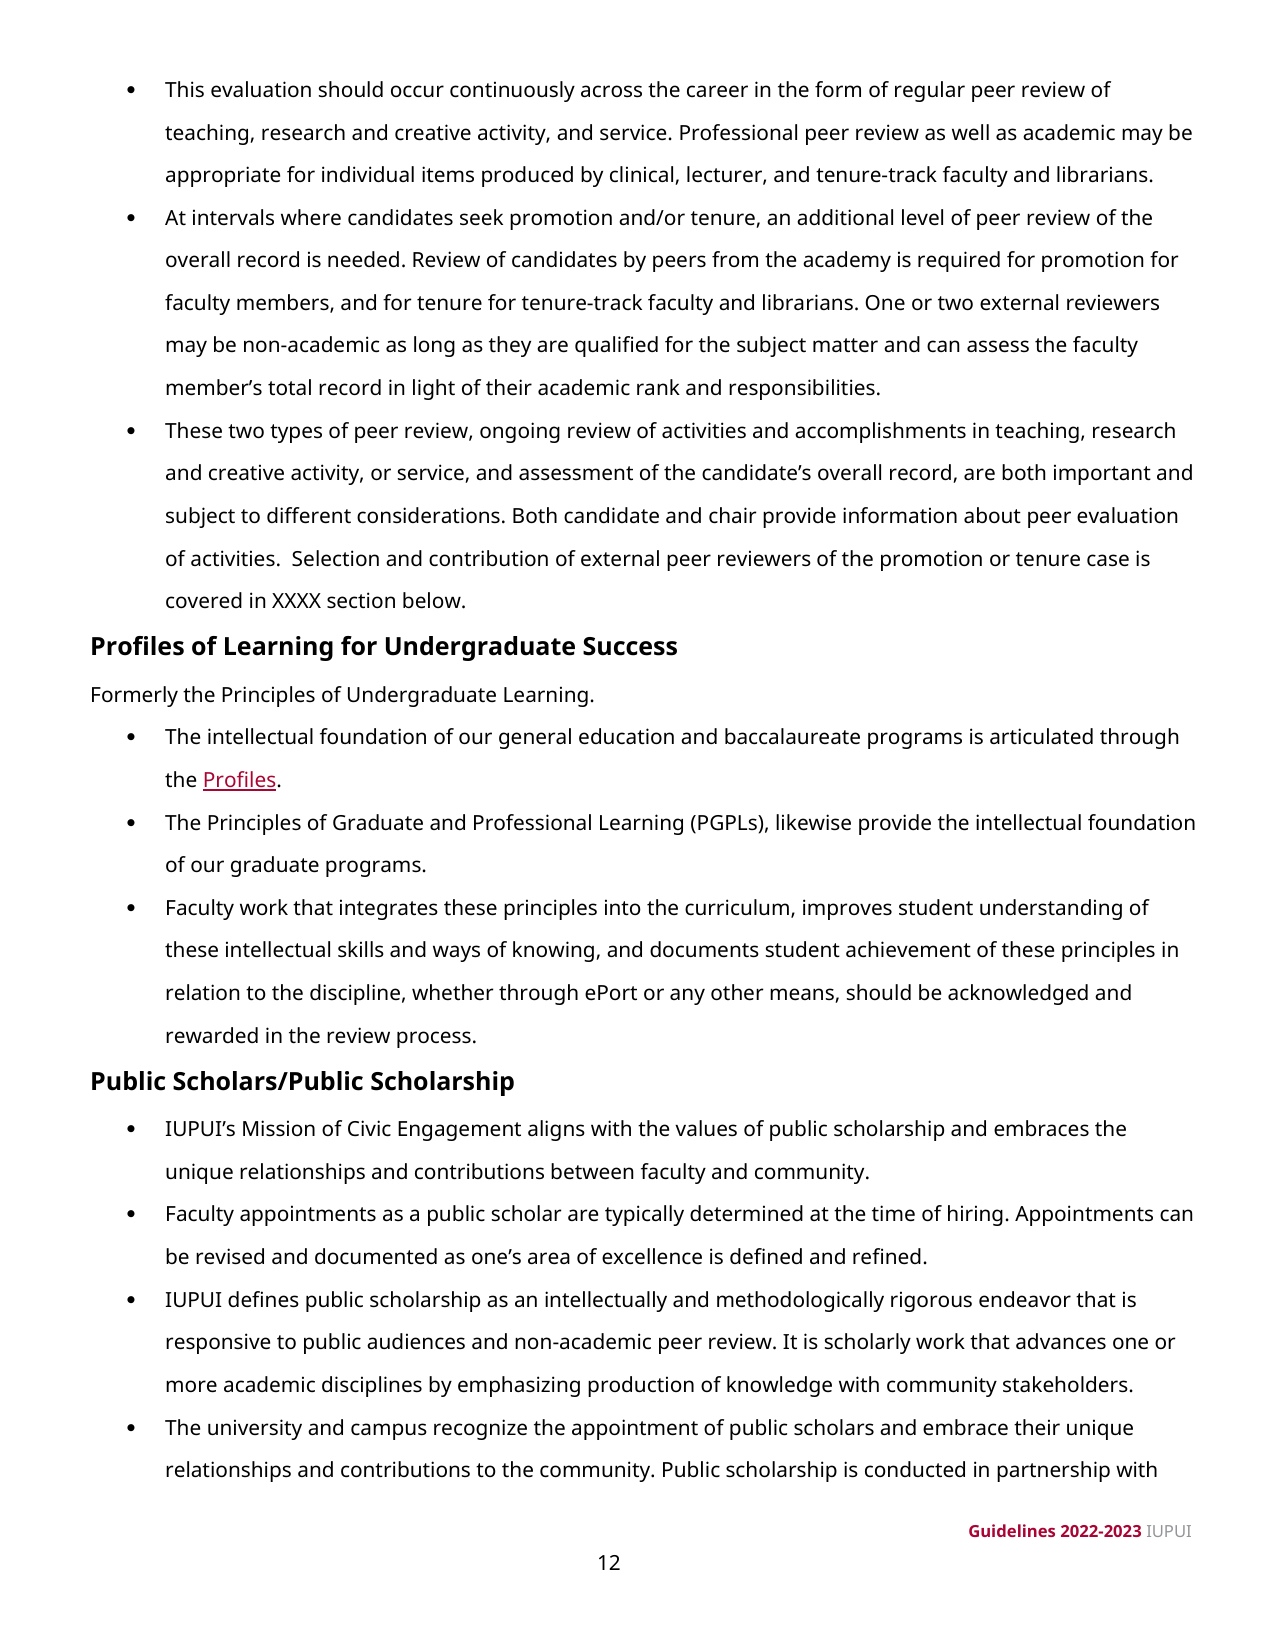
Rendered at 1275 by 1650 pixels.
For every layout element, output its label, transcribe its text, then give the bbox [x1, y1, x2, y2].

list Faculty work that integrates these principles into the curriculum, improves student understanding of these intellectual skills and ways of knowing, and documents student achievement of these principles in relation to the discipline, whether through ePort or any other means, should be acknowledged and rewarded in the review process. [127, 893, 1200, 1049]
list IUPUI’s Mission of Civic Engagement aligns with the values of public scholarship and embraces the unique relationships and contributions between faculty and community. [127, 1114, 1200, 1185]
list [127, 1413, 1200, 1484]
subtitle Profiles of Learning for Undergraduate Success [90, 629, 1200, 663]
list The intellectual foundation of our general education and baccalaureate programs is articulated through the Profiles. [127, 722, 1200, 793]
list At intervals where candidates seek promotion and/or tenure, an additional level of peer review of the overall record is needed. Review of candidates by peers from the academy is required for promotion for faculty members, and for tenure for tenure-track faculty and librarians. One or two external reviewers may be non-academic as long as they are qualified for the subject matter and can assess the faculty member’s total record in light of their academic rank and responsibilities. [127, 203, 1200, 402]
list These two types of peer review, ongoing review of activities and accomplishments in teaching, research and creative activity, or service, and assessment of the candidate’s overall record, are both important and subject to different considerations. Both candidate and chair provide information about peer evaluation of activities. Selection and contribution of external peer reviewers of the promotion or tenure case is covered in XXXX section below. [127, 416, 1200, 615]
text Formerly the Principles of Undergraduate Learning. [90, 680, 1200, 708]
list The Principles of Graduate and Professional Learning (PGPLs), likewise provide the intellectual foundation of our graduate programs. [127, 808, 1200, 879]
subtitle Public Scholars/Public Scholarship [90, 1063, 1200, 1097]
list Faculty appointments as a public scholar are typically determined at the time of hiring. Appointments can be revised and documented as one’s area of excellence is defined and refined. [127, 1199, 1200, 1271]
list IUPUI defines public scholarship as an intellectually and methodologically rigorous endeavor that is responsive to public audiences and non-academic peer review. It is scholarly work that advances one or more academic disciplines by emphasizing production of knowledge with community stakeholders. [127, 1285, 1200, 1398]
list This evaluation should occur continuously across the career in the form of regular peer review of teaching, research and creative activity, and service. Professional peer review as well as academic may be appropriate for individual items produced by clinical, lecturer, and tenure-track faculty and librarians. [127, 75, 1200, 189]
